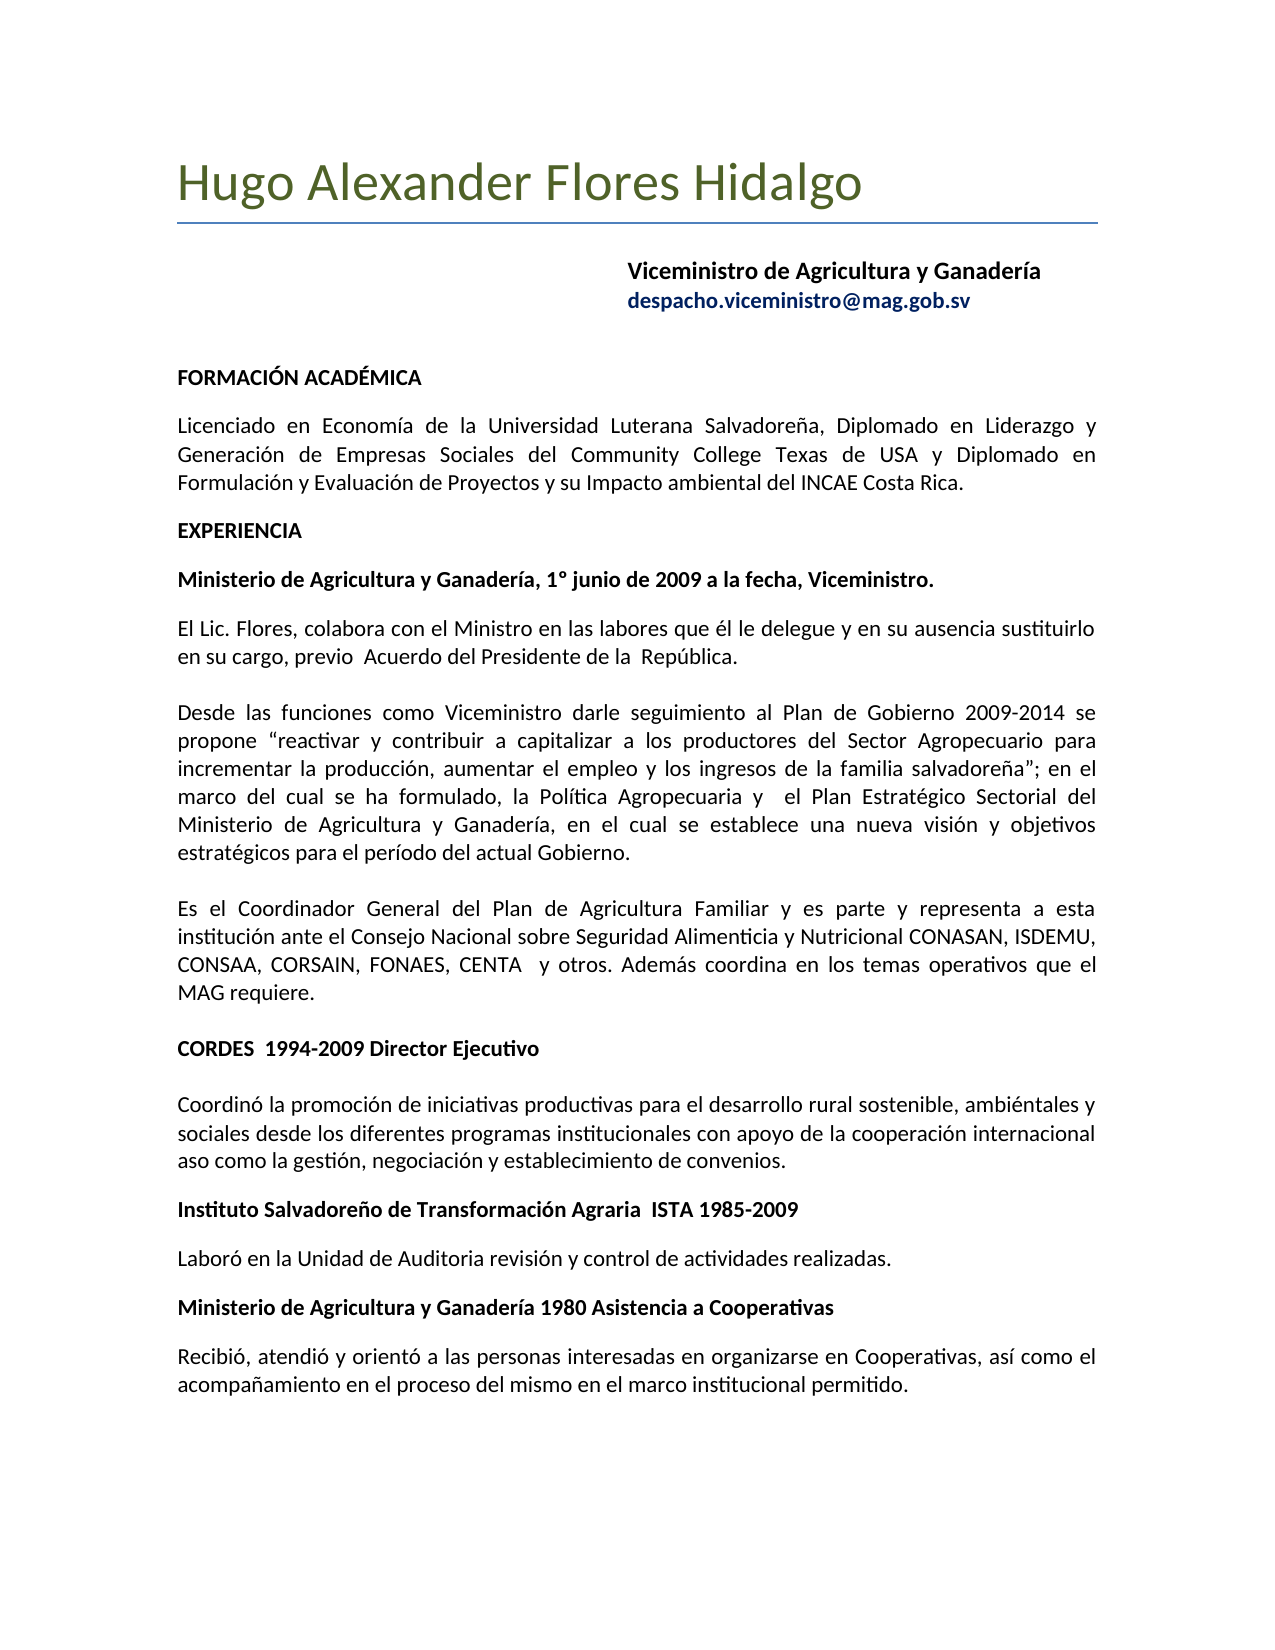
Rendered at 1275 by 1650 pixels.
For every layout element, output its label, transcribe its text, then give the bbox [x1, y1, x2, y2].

text CORDES 1994-2009 Director Ejecutivo [177, 1034, 1098, 1063]
text Licenciado en Economía de la Universidad Luterana Salvadoreña, Diplomado en Liderazgo y Generación de Empresas Sociales del Community College Texas de USA y Diplomado en Formulación y Evaluación de Proyectos y su Impacto ambiental del INCAE Costa Rica. [177, 412, 1098, 496]
text Ministerio de Agricultura y Ganadería 1980 Asistencia a Cooperativas [177, 1293, 1098, 1321]
text FORMACIÓN ACADÉMICA [177, 363, 1098, 391]
text Recibió, atendió y orientó a las personas interesadas en organizarse en Cooperativas, así como el acompañamiento en el proceso del mismo en el marco institucional permitido. [177, 1342, 1098, 1398]
text EXPERIENCIA [177, 517, 1098, 544]
text Viceministro de Agricultura y Ganadería [627, 255, 1098, 286]
text Es el Coordinador General del Plan de Agricultura Familiar y es parte y representa a esta institución ante el Consejo Nacional sobre Seguridad Alimenticia y Nutricional CONASAN, ISDEMU, CONSAA, CORSAIN, FONAES, CENTA y otros. Además coordina en los temas operativos que el MAG requiere. [177, 894, 1098, 1007]
text Instituto Salvadoreño de Transformación Agraria ISTA 1985-2009 [177, 1196, 1098, 1223]
title Hugo Alexander Flores Hidalgo [177, 148, 1098, 222]
text Desde las funciones como Viceministro darle seguimiento al Plan de Gobierno 2009-2014 se propone “reactivar y contribuir a capitalizar a los productores del Sector Agropecuario para incrementar la producción, aumentar el empleo y los ingresos de la familia salvadoreña”; en el marco del cual se ha formulado, la Política Agropecuaria y el Plan Estratégico Sectorial del Ministerio de Agricultura y Ganadería, en el cual se establece una nueva visión y objetivos estratégicos para el período del actual Gobierno. [177, 698, 1098, 866]
text El Lic. Flores, colabora con el Ministro en las labores que él le delegue y en su ausencia sustituirlo en su cargo, previo Acuerdo del Presidente de la República. [177, 614, 1098, 670]
text Coordinó la promoción de iniciativas productivas para el desarrollo rural sostenible, ambiéntales y sociales desde los diferentes programas institucionales con apoyo de la cooperación internacional aso como la gestión, negociación y establecimiento de convenios. [177, 1091, 1098, 1175]
text Ministerio de Agricultura y Ganadería, 1º junio de 2009 a la fecha, Viceministro. [177, 565, 1098, 593]
text Laboró en la Unidad de Auditoria revisión y control de actividades realizadas. [177, 1244, 1098, 1272]
text despacho.viceministro@mag.gob.sv [552, 286, 1098, 314]
